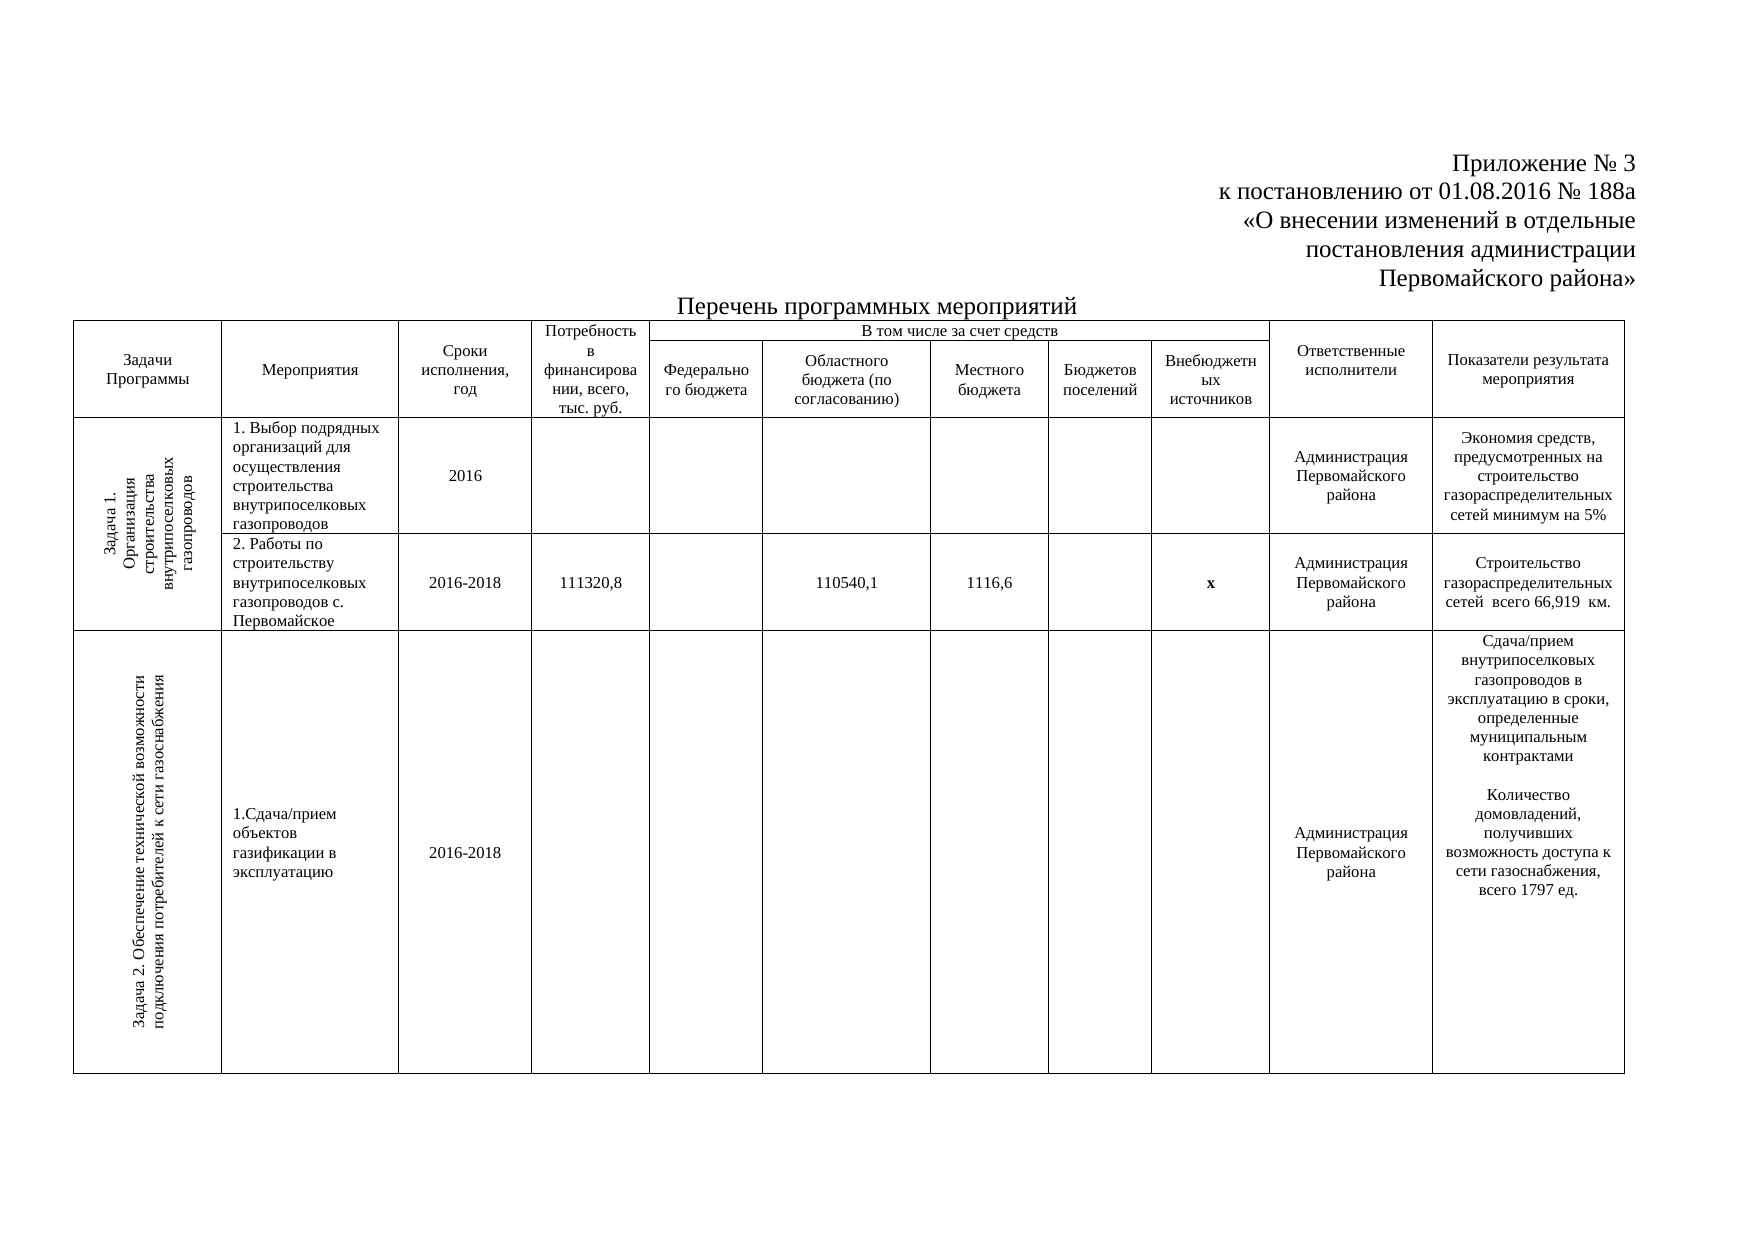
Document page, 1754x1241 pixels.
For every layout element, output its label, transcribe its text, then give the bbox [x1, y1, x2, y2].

table_cell [650, 534, 762, 630]
table_cell 2016-2018 [399, 631, 531, 1073]
table_cell [532, 418, 649, 533]
text «О внесении изменений в отдельные [118, 205, 1636, 234]
table_cell Администрация Первомайского района [1270, 534, 1432, 630]
table_cell Бюджетов поселений [1049, 341, 1151, 417]
table_cell 110540,1 [763, 534, 930, 630]
table_cell [763, 418, 930, 533]
text Перечень программных мероприятий [118, 291, 1636, 320]
table_cell 1. Выбор подрядных организаций для осуществления строительства внутрипоселковых газопроводов [222, 418, 398, 533]
text к постановлению от 01.08.2016 № 188а [118, 176, 1636, 205]
table_cell [1049, 631, 1151, 1073]
table_cell [1049, 418, 1151, 533]
table_cell [650, 418, 762, 533]
table_cell [763, 631, 930, 1073]
table_cell 2016-2018 [399, 534, 531, 630]
table_cell Экономия средств, предусмотренных на строительство газораспределительных сетей минимум на 5% [1433, 418, 1624, 533]
table_cell Задача 2. Обеспечение технической возможности подключения потребителей к сети газоснабжения [74, 631, 221, 1073]
table_header Потребность в финансировании, всего, тыс. руб. [532, 321, 649, 417]
table_cell Строительство газораспределительных сетей всего 66,919 км. [1433, 534, 1624, 630]
table_cell [1152, 631, 1269, 1073]
table_cell [1049, 534, 1151, 630]
text Первомайского района» [118, 263, 1636, 291]
table_cell Внебюджетных источников [1152, 341, 1269, 417]
text постановления администрации [118, 234, 1636, 263]
table_header Сроки исполнения, год [399, 321, 531, 417]
table_header Ответственные исполнители [1270, 321, 1432, 417]
table_cell 1.Сдача/прием объектов газификации в эксплуатацию [222, 631, 398, 1073]
table_cell [931, 631, 1048, 1073]
text Приложение № 3 [118, 148, 1636, 176]
table_cell Федерального бюджета [650, 341, 762, 417]
table_cell Администрация Первомайского района [1270, 418, 1432, 533]
table_cell [931, 418, 1048, 533]
table_cell 2. Работы по строительству внутрипоселковых газопроводов с. Первомайское [222, 534, 398, 630]
table_header Мероприятия [222, 321, 398, 417]
table_cell 1116,6 [931, 534, 1048, 630]
table_cell [650, 631, 762, 1073]
table_cell Местного бюджета [931, 341, 1048, 417]
table_header Показатели результата мероприятия [1433, 321, 1624, 417]
table_header Задачи Программы [74, 321, 221, 417]
table_cell 111320,8 [532, 534, 649, 630]
table_cell Сдача/прием внутрипоселковых газопроводов в эксплуатацию в сроки, определенные муниципальным контрактами Количество домовладений, получивших возможность доступа к сети газоснабжения, всего 1797 ед. [1433, 631, 1624, 1073]
table_cell х [1152, 534, 1269, 630]
table_cell [532, 631, 649, 1073]
table_cell Задача 1. Организация строительства внутрипоселковых газопроводов [74, 418, 221, 630]
table_cell [1152, 418, 1269, 533]
table_header В том числе за счет средств [650, 321, 1269, 340]
table_cell Областного бюджета (по согласованию) [763, 341, 930, 417]
table_cell 2016 [399, 418, 531, 533]
table_cell Администрация Первомайского района [1270, 631, 1432, 1073]
